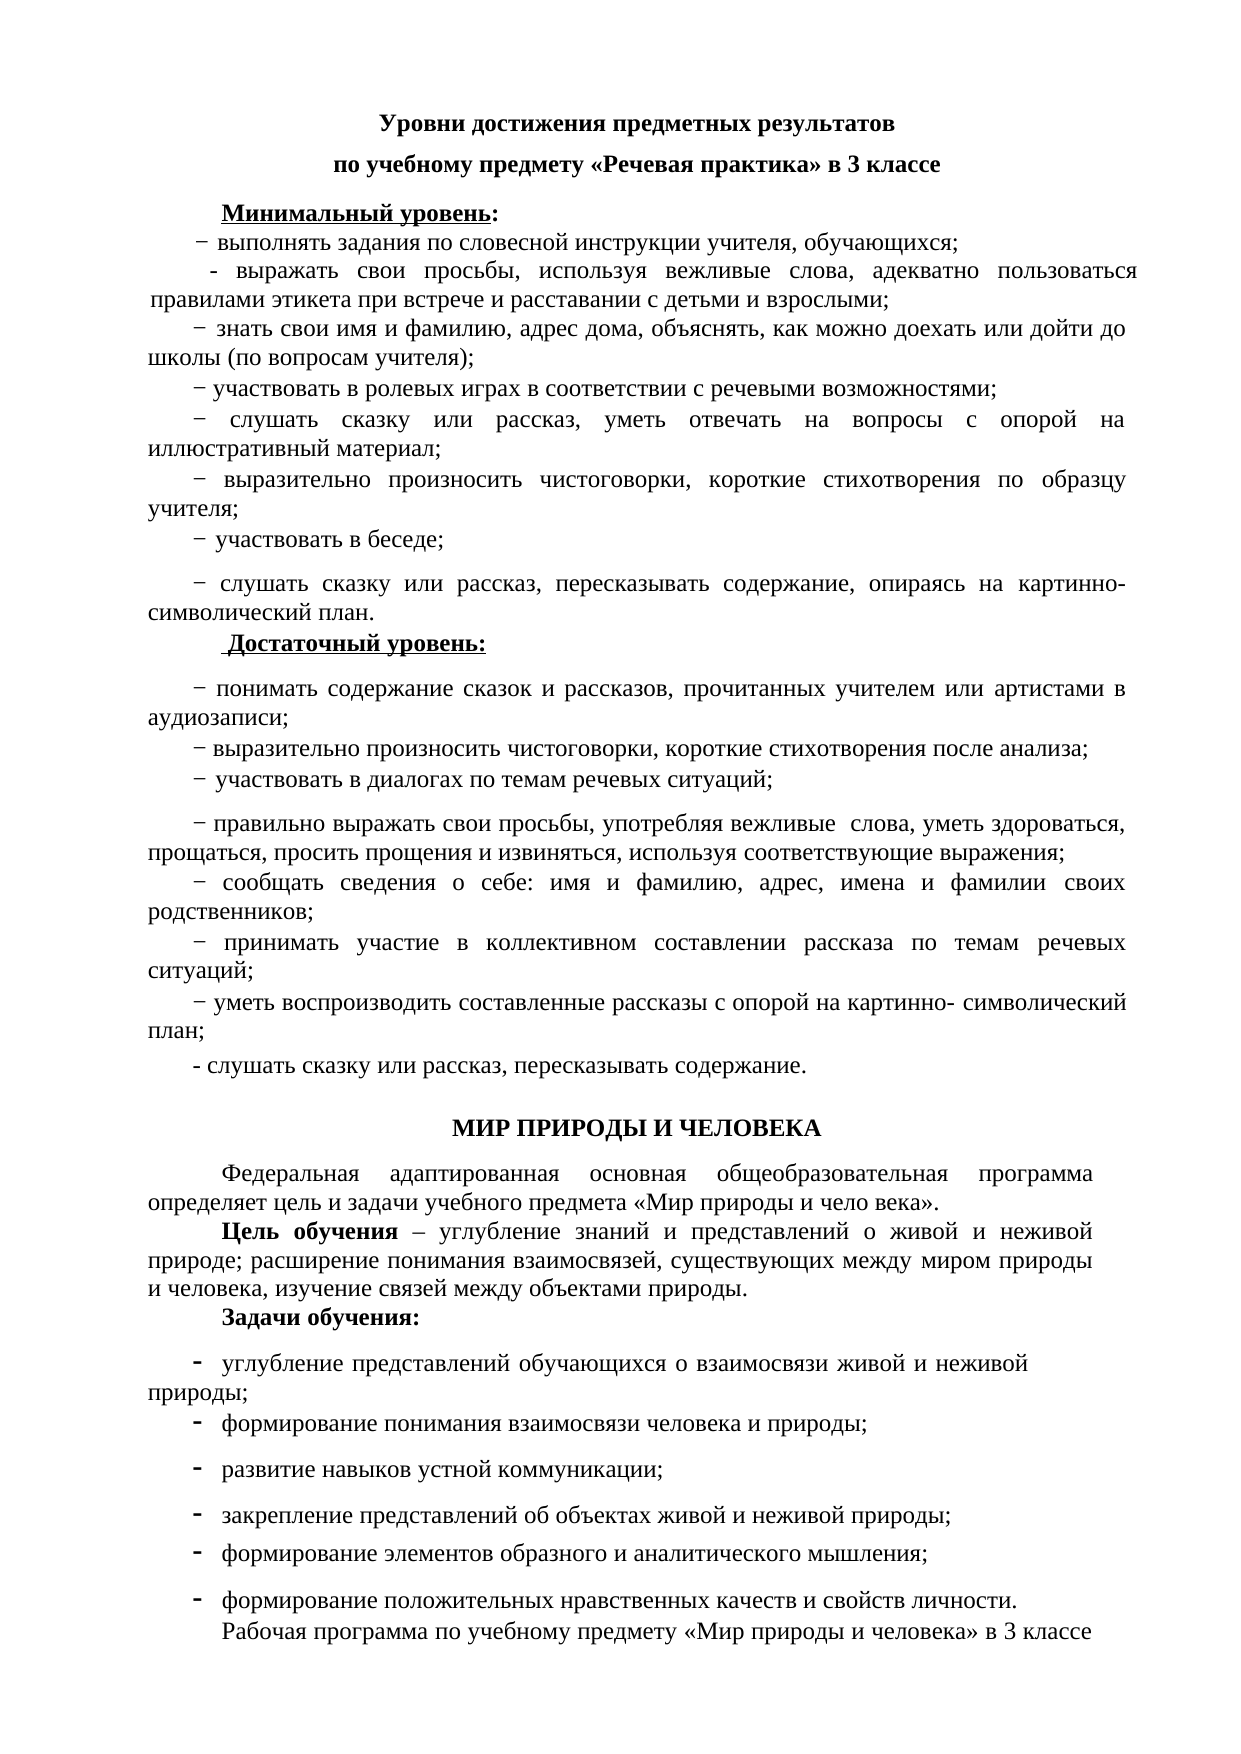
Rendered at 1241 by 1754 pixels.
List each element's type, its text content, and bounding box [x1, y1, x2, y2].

list развитие навыков устной коммуникации; [192, 1454, 1138, 1484]
list формирование элементов образного и аналитического мышления; [192, 1538, 1138, 1568]
text − участвовать в беседе; [192, 524, 1138, 553]
text Достаточный уровень: [221, 628, 1138, 657]
text Цель обучения – углубление знаний и представлений о живой и неживой природе; расширение понимания взаимосвязей, существующих между миром природы и человека, изучение связей между объектами природы. [148, 1216, 1093, 1302]
text − принимать участие в коллективном составлении рассказа по темам речевых ситуаций; [148, 927, 1126, 984]
list закрепление представлений об объектах живой и неживой природы; [192, 1501, 1138, 1530]
text − знать свои имя и фамилию, адрес дома, объяснять, как можно доехать или дойти до школы (по вопросам учителя); [148, 313, 1126, 371]
text − понимать содержание сказок и рассказов, прочитанных учителем или артистами в аудиозаписи; [148, 673, 1126, 731]
text − выразительно произносить чистоговорки, короткие стихотворения по образцу учителя; [148, 464, 1126, 522]
list углубление представлений обучающихся о взаимосвязи живой и неживой природы; [148, 1348, 1093, 1406]
text − слушать сказку или рассказ, пересказывать содержание, опираясь на картинно-символический план. [148, 568, 1126, 625]
text − сообщать сведения о себе: имя и фамилию, адрес, имена и фамилии своих родственников; [148, 867, 1126, 925]
text Минимальный уровень: [221, 198, 1138, 227]
text − выполнять задания по словесной инструкции учителя, обучающихся; [135, 227, 1138, 255]
text − слушать сказку или рассказ, уметь отвечать на вопросы с опорой на иллюстративный материал; [148, 404, 1126, 462]
text − правильно выражать свои просьбы, употребляя вежливые слова, уметь здороваться, прощаться, просить прощения и извиняться, используя соответствующие выражения; [148, 808, 1126, 866]
text Уровни достижения предметных результатов [135, 108, 1138, 137]
text Задачи обучения: [221, 1302, 1138, 1331]
text по учебному предмету «Речевая практика» в 3 классе [135, 149, 1138, 178]
text МИР ПРИРОДЫ И ЧЕЛОВЕКА [135, 1113, 1138, 1142]
list формирование понимания взаимосвязи человека и природы; [192, 1408, 1138, 1438]
text - выражать свои просьбы, используя вежливые слова, адекватно пользоваться правилами этикета при встрече и расставании с детьми и взрослыми; [150, 255, 1138, 313]
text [148, 1616, 1092, 1644]
text - слушать сказку или рассказ, пересказывать содержание. [192, 1050, 1138, 1079]
text − участвовать в диалогах по темам речевых ситуаций; [192, 764, 1138, 793]
list формирование положительных нравственных качеств и свойств личности. [148, 1585, 1093, 1614]
text − участвовать в ролевых играх в соответствии с речевыми возможностями; [148, 373, 1126, 402]
text − выразительно произносить чистоговорки, короткие стихотворения после анализа; [148, 733, 1126, 762]
text Федеральная адаптированная основная общеобразовательная программа определяет цель и задачи учебного предмета «Мир природы и чело века». [148, 1158, 1093, 1216]
text − уметь воспроизводить составленные рассказы с опорой на картинно- символический план; [148, 987, 1127, 1044]
